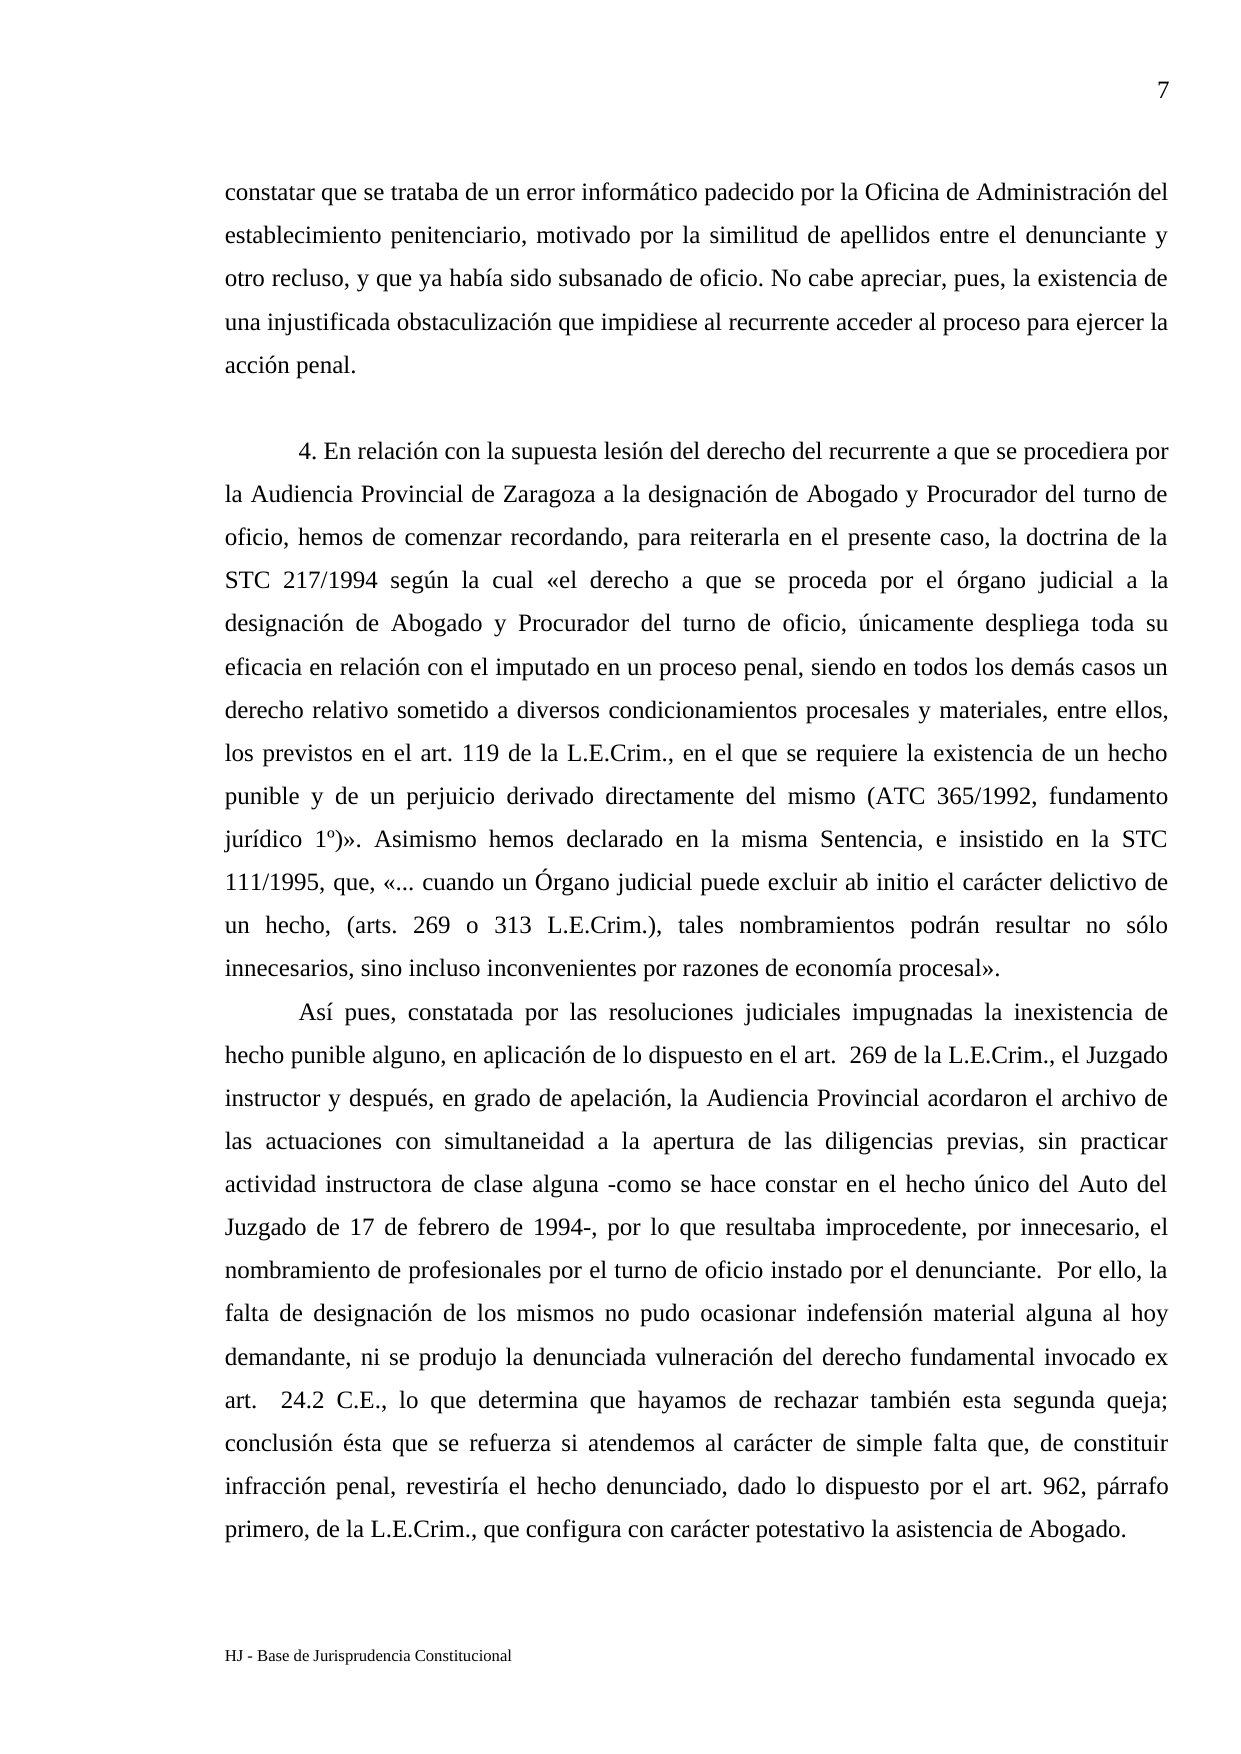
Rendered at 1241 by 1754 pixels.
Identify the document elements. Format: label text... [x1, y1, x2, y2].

text 4. En relación con la supuesta lesión del derecho del recurrente a que se procediera por la Audiencia Provincial de Zaragoza a la designación de Abogado y Procurador del turno de oficio, hemos de comenzar recordando, para reiterarla en el presente caso, la doctrina de la STC 217/1994 según la cual «el derecho a que se proceda por el órgano judicial a la designación de Abogado y Procurador del turno de oficio, únicamente despliega toda su eficacia en relación con el imputado en un proceso penal, siendo en todos los demás casos un derecho relativo sometido a diversos condicionamientos procesales y materiales, entre ellos, los previstos en el art. 119 de la L.E.Crim., en el que se requiere la existencia de un hecho punible y de un perjuicio derivado directamente del mismo (ATC 365/1992, fundamento jurídico 1º)». Asimismo hemos declarado en la misma Sentencia, e insistido en la STC 111/1995, que, «... cuando un Órgano judicial puede excluir ab initio el carácter delictivo de un hecho, (arts. 269 o 313 L.E.Crim.), tales nombramientos podrán resultar no sólo innecesarios, sino incluso inconvenientes por razones de economía procesal». [224, 436, 1169, 982]
text Así pues, constatada por las resoluciones judiciales impugnadas la inexistencia de hecho punible alguno, en aplicación de lo dispuesto en el art. 269 de la L.E.Crim., el Juzgado instructor y después, en grado de apelación, la Audiencia Provincial acordaron el archivo de las actuaciones con simultaneidad a la apertura de las diligencias previas, sin practicar actividad instructora de clase alguna -como se hace constar en el hecho único del Auto del Juzgado de 17 de febrero de 1994-, por lo que resultaba improcedente, por innecesario, el nombramiento de profesionales por el turno de oficio instado por el denunciante. Por ello, la falta de designación de los mismos no pudo ocasionar indefensión material alguna al hoy demandante, ni se produjo la denunciada vulneración del derecho fundamental invocado ex art. 24.2 C.E., lo que determina que hayamos de rechazar también esta segunda queja; conclusión ésta que se refuerza si atendemos al carácter de simple falta que, de constituir infracción penal, revestiría el hecho denunciado, dado lo dispuesto por el art. 962, párrafo primero, de la L.E.Crim., que configura con carácter potestativo la asistencia de Abogado. [224, 997, 1169, 1543]
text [224, 177, 1169, 378]
